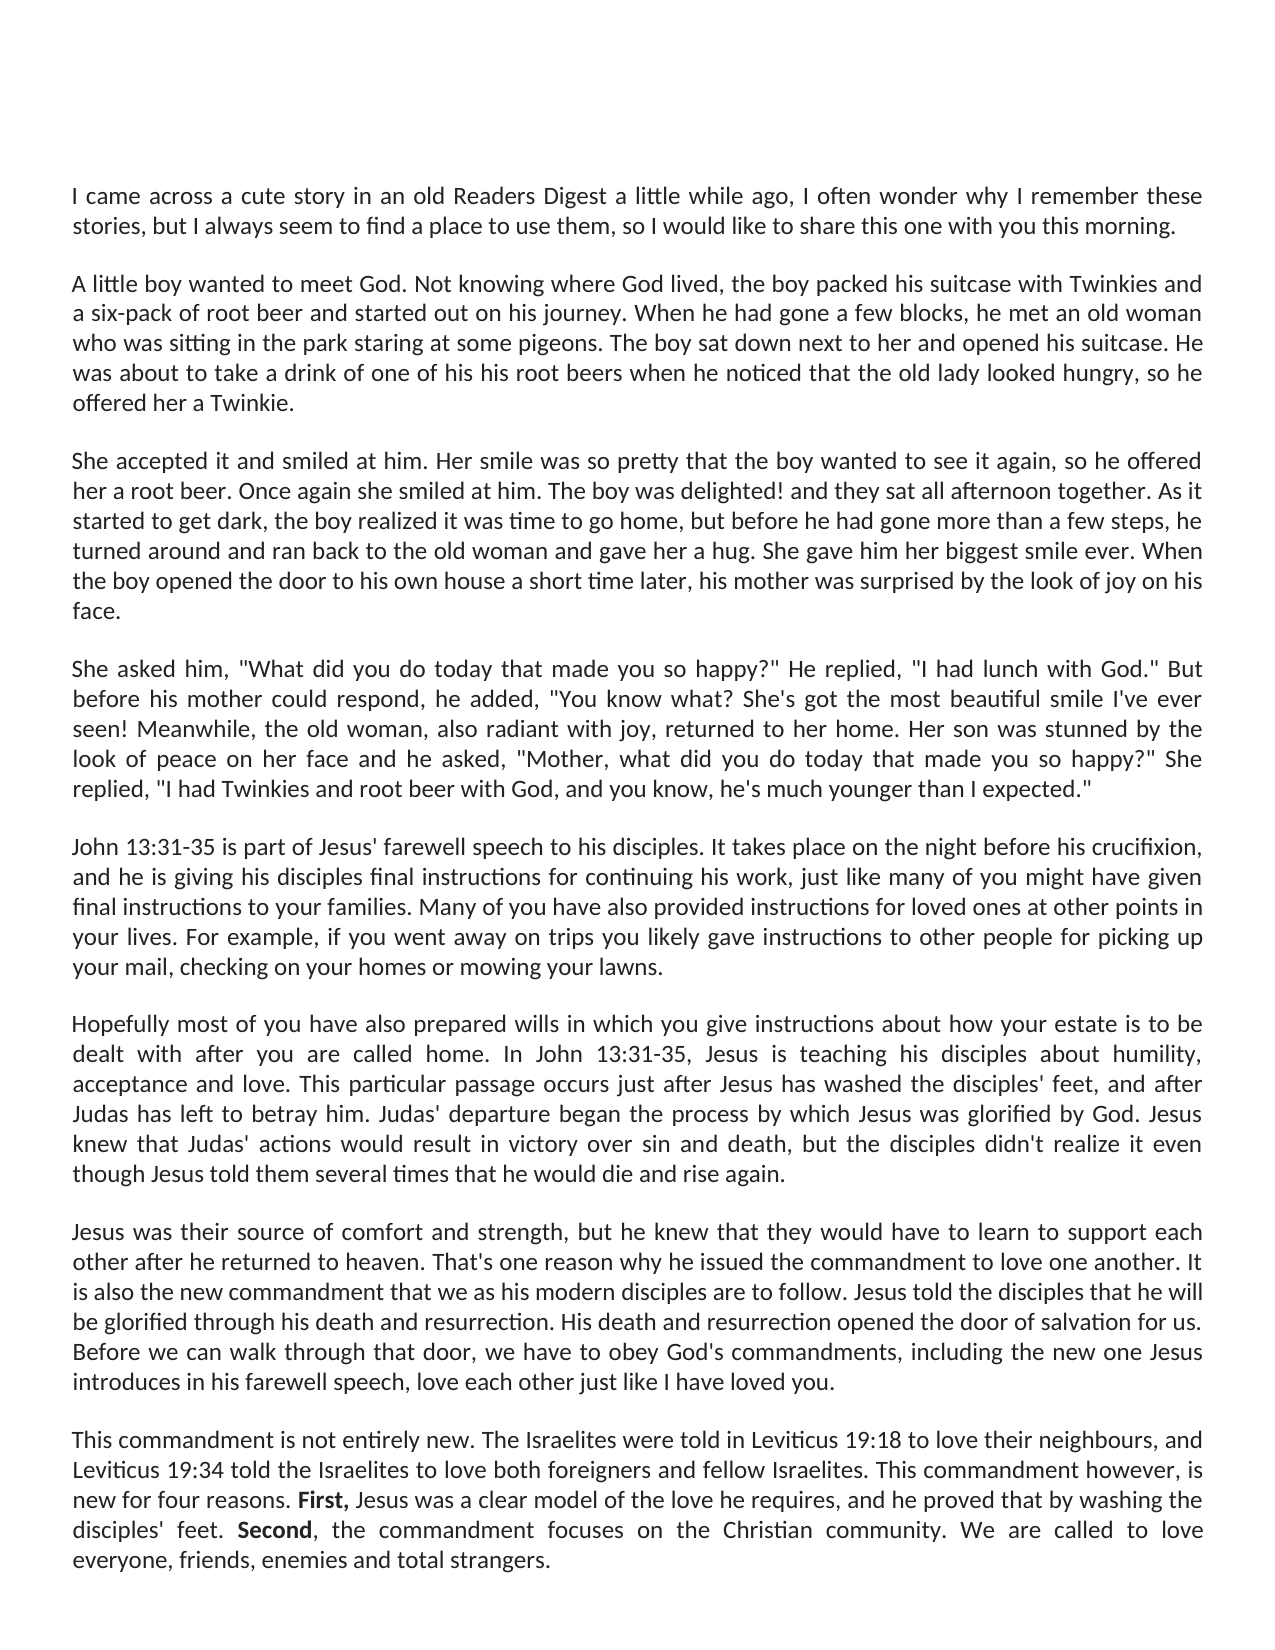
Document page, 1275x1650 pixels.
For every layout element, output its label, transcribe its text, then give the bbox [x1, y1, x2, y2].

text This commandment is not entirely new. The Israelites were told in Leviticus 19:18 to love their neighbours, and Leviticus 19:34 told the Israelites to love both foreigners and fellow Israelites. This commandment however, is new for four reasons. First, Jesus was a clear model of the love he requires, and he proved that by washing the disciples' feet. Second, the commandment focuses on the Christian community. We are called to love everyone, friends, enemies and total strangers. [71, 1424, 1205, 1574]
text She accepted it and smiled at him. Her smile was so pretty that the boy wanted to see it again, so he offered her a root beer. Once again she smiled at him. The boy was delighted! and they sat all afternoon together. As it started to get dark, the boy realized it was time to go home, but before he had gone more than a few steps, he turned around and ran back to the old woman and gave her a hug. She gave him her biggest smile ever. When the boy opened the door to his own house a short time later, his mother was surprised by the look of joy on his face. [71, 446, 1205, 626]
text I came across a cute story in an old Readers Digest a little while ago, I often wonder why I remember these stories, but I always seem to find a place to use them, so I would like to share this one with you this morning. [71, 181, 1205, 240]
text Hopefully most of you have also prepared wills in which you give instructions about how your estate is to be dealt with after you are called home. In John 13:31-35, Jesus is teaching his disciples about humility, acceptance and love. This particular passage occurs just after Jesus has washed the disciples' feet, and after Judas has left to betray him. Judas' departure began the process by which Jesus was glorified by God. Jesus knew that Judas' actions would result in victory over sin and death, but the disciples didn't realize it even though Jesus told them several times that he would die and rise again. [71, 1009, 1205, 1189]
text Jesus was their source of comfort and strength, but he knew that they would have to learn to support each other after he returned to heaven. That's one reason why he issued the commandment to love one another. It is also the new commandment that we as his modern disciples are to follow. Jesus told the disciples that he will be glorified through his death and resurrection. His death and resurrection opened the door of salvation for us. Before we can walk through that door, we have to obey God's commandments, including the new one Jesus introduces in his farewell speech, love each other just like I have loved you. [71, 1217, 1205, 1397]
text She asked him, "What did you do today that made you so happy?" He replied, "I had lunch with God." But before his mother could respond, he added, "You know what? She's got the most beautiful smile I've ever seen! Meanwhile, the old woman, also radiant with joy, returned to her home. Her son was stunned by the look of peace on her face and he asked, "Mother, what did you do today that made you so happy?" She replied, "I had Twinkies and root beer with God, and you know, he's much younger than I expected." [71, 654, 1205, 803]
text John 13:31-35 is part of Jesus' farewell speech to his disciples. It takes place on the night before his crucifixion, and he is giving his disciples final instructions for continuing his work, just like many of you might have given final instructions to your families. Many of you have also provided instructions for loved ones at other points in your lives. For example, if you went away on trips you likely gave instructions to other people for picking up your mail, checking on your homes or mowing your lawns. [71, 831, 1205, 981]
text A little boy wanted to meet God. Not knowing where God lived, the boy packed his suitcase with Twinkies and a six-pack of root beer and started out on his journey. When he had gone a few blocks, he met an old woman who was sitting in the park staring at some pigeons. The boy sat down next to her and opened his suitcase. He was about to take a drink of one of his his root beers when he noticed that the old lady looked hungry, so he offered her a Twinkie. [71, 268, 1205, 418]
